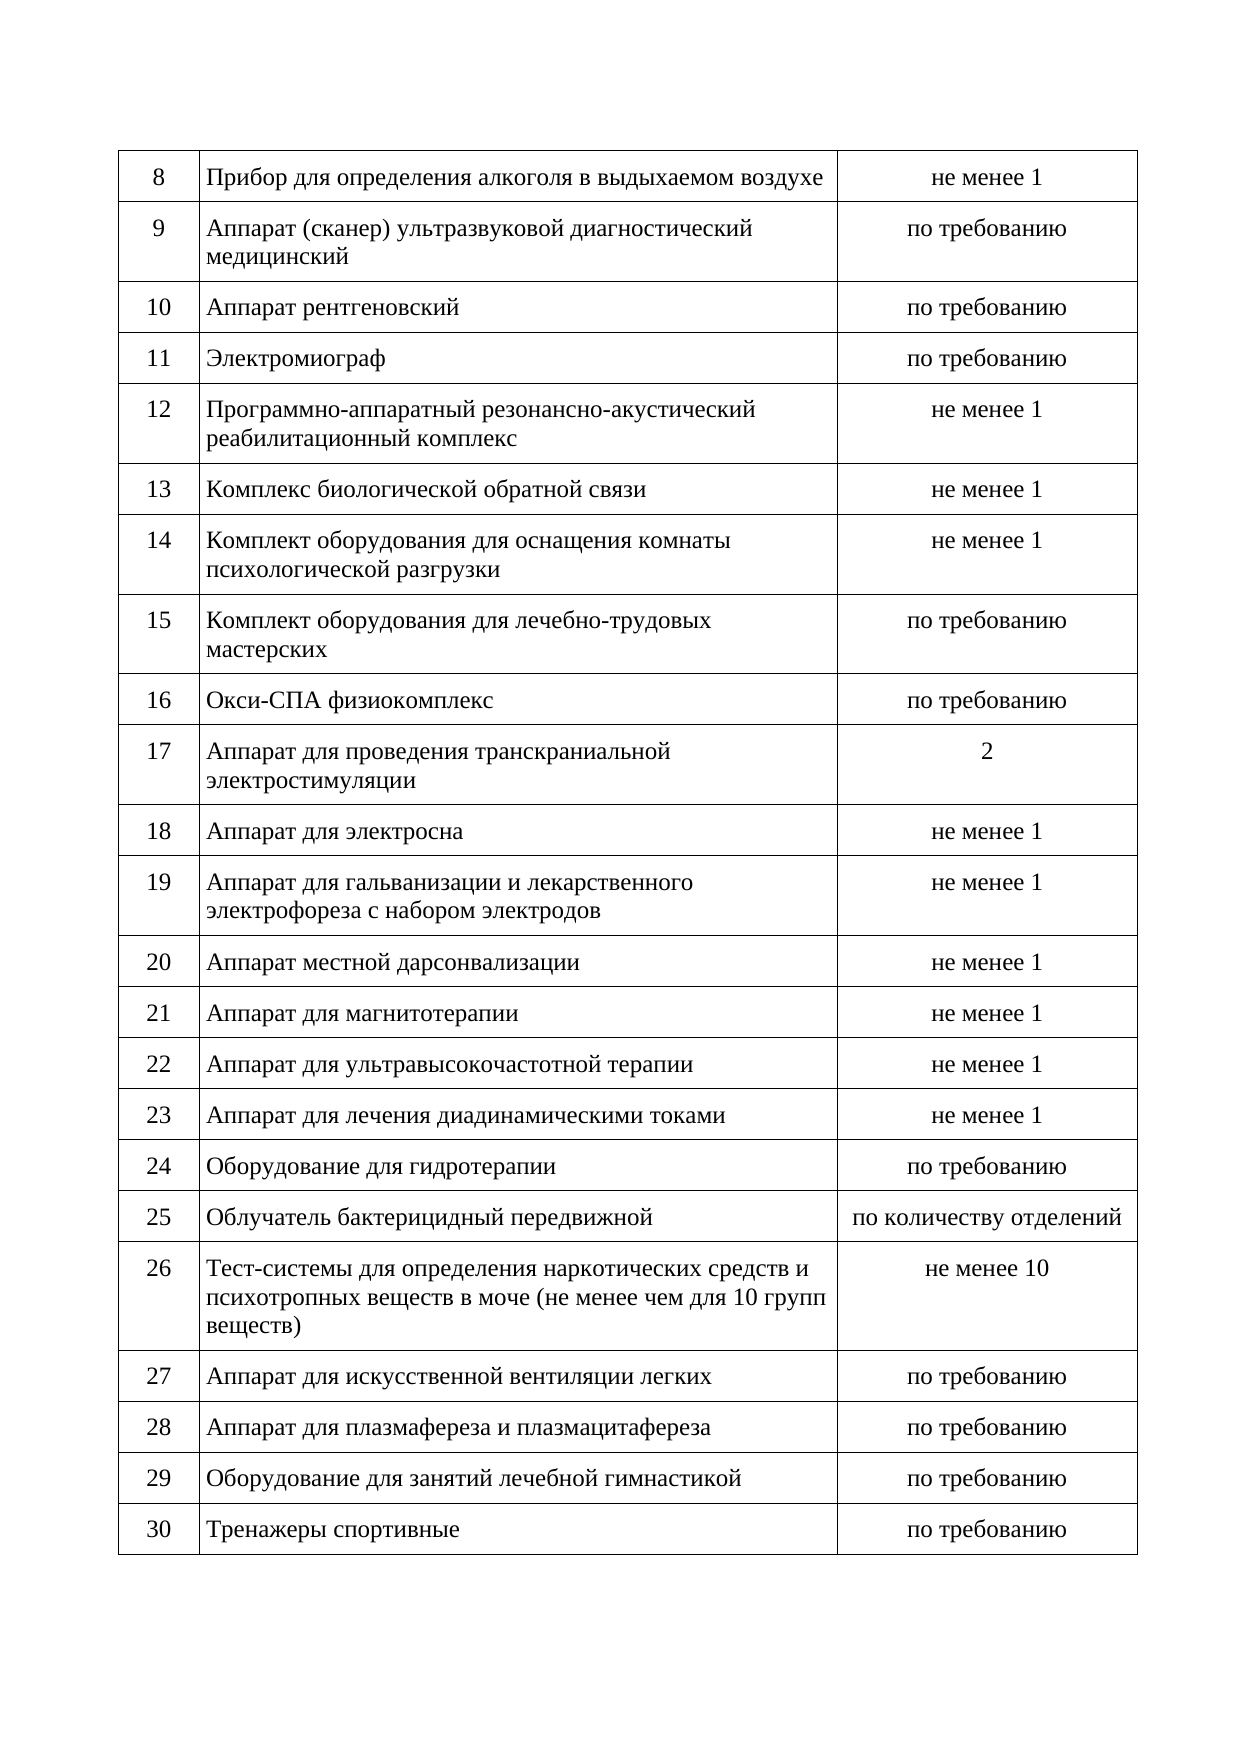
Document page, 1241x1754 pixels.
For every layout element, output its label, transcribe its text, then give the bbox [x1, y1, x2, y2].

table_cell 10 [119, 282, 199, 332]
table_cell Оборудование для занятий лечебной гимнастикой [200, 1453, 837, 1503]
table_cell не менее 1 [838, 1089, 1137, 1139]
table_cell Комплект оборудования для лечебно-трудовых мастерских [200, 595, 837, 673]
table_cell 25 [119, 1191, 199, 1241]
table_cell по требованию [838, 1402, 1137, 1452]
table_cell не менее 1 [838, 936, 1137, 986]
table_cell не менее 1 [838, 464, 1137, 514]
table_cell 15 [119, 595, 199, 673]
table_cell не менее 1 [838, 384, 1137, 463]
table_cell 30 [119, 1504, 199, 1554]
table_cell по требованию [838, 1453, 1137, 1503]
table_cell 26 [119, 1242, 199, 1350]
table_cell Облучатель бактерицидный передвижной [200, 1191, 837, 1241]
table_cell Аппарат для гальванизации и лекарственного электрофореза с набором электродов [200, 856, 837, 935]
table_cell Аппарат для искусственной вентиляции легких [200, 1351, 837, 1401]
table_cell Аппарат для магнитотерапии [200, 987, 837, 1037]
table_cell Аппарат местной дарсонвализации [200, 936, 837, 986]
table_cell Оборудование для гидротерапии [200, 1140, 837, 1190]
table_cell 11 [119, 333, 199, 383]
table_cell Электромиограф [200, 333, 837, 383]
table_cell по требованию [838, 1351, 1137, 1401]
table_cell 13 [119, 464, 199, 514]
table_cell Аппарат для электросна [200, 805, 837, 855]
table_cell по количеству отделений [838, 1191, 1137, 1241]
table_cell по требованию [838, 282, 1137, 332]
table_cell 22 [119, 1038, 199, 1088]
table_cell Аппарат для проведения транскраниальной электростимуляции [200, 725, 837, 804]
table_cell 18 [119, 805, 199, 855]
table_cell 2 [838, 725, 1137, 804]
table_cell Тест-системы для определения наркотических средств и психотропных веществ в моче (не менее чем для 10 групп веществ) [200, 1242, 837, 1350]
table_cell 14 [119, 515, 199, 593]
table_cell Тренажеры спортивные [200, 1504, 837, 1554]
table_cell 20 [119, 936, 199, 986]
table_cell 12 [119, 384, 199, 463]
table_cell Аппарат (сканер) ультразвуковой диагностический медицинский [200, 202, 837, 281]
table_cell по требованию [838, 202, 1137, 281]
table_cell не менее 1 [838, 515, 1137, 593]
table_cell не менее 1 [838, 987, 1137, 1037]
table_cell 29 [119, 1453, 199, 1503]
table_cell не менее 1 [838, 1038, 1137, 1088]
table_cell 17 [119, 725, 199, 804]
table_cell Аппарат для плазмафереза и плазмацитафереза [200, 1402, 837, 1452]
table_cell не менее 1 [838, 856, 1137, 935]
table_cell Окси-СПА физиокомплекс [200, 674, 837, 724]
table_cell 19 [119, 856, 199, 935]
table_cell 16 [119, 674, 199, 724]
table_cell Комплекс биологической обратной связи [200, 464, 837, 514]
table_cell по требованию [838, 595, 1137, 673]
table_cell не менее 1 [838, 805, 1137, 855]
table_cell 28 [119, 1402, 199, 1452]
table_cell по требованию [838, 674, 1137, 724]
table_cell 23 [119, 1089, 199, 1139]
table_cell Комплект оборудования для оснащения комнаты психологической разгрузки [200, 515, 837, 593]
table_cell Прибор для определения алкоголя в выдыхаемом воздухе [200, 151, 837, 201]
table_cell по требованию [838, 1140, 1137, 1190]
table_cell не менее 1 [838, 151, 1137, 201]
table_cell Аппарат для лечения диадинамическими токами [200, 1089, 837, 1139]
table_cell по требованию [838, 1504, 1137, 1554]
table_cell по требованию [838, 333, 1137, 383]
table_cell Программно-аппаратный резонансно-акустический реабилитационный комплекс [200, 384, 837, 463]
table_cell 24 [119, 1140, 199, 1190]
table_cell не менее 10 [838, 1242, 1137, 1350]
table_cell 27 [119, 1351, 199, 1401]
table_cell 9 [119, 202, 199, 281]
table_cell Аппарат для ультравысокочастотной терапии [200, 1038, 837, 1088]
table_cell 21 [119, 987, 199, 1037]
table_cell Аппарат рентгеновский [200, 282, 837, 332]
table_cell 8 [119, 151, 199, 201]
